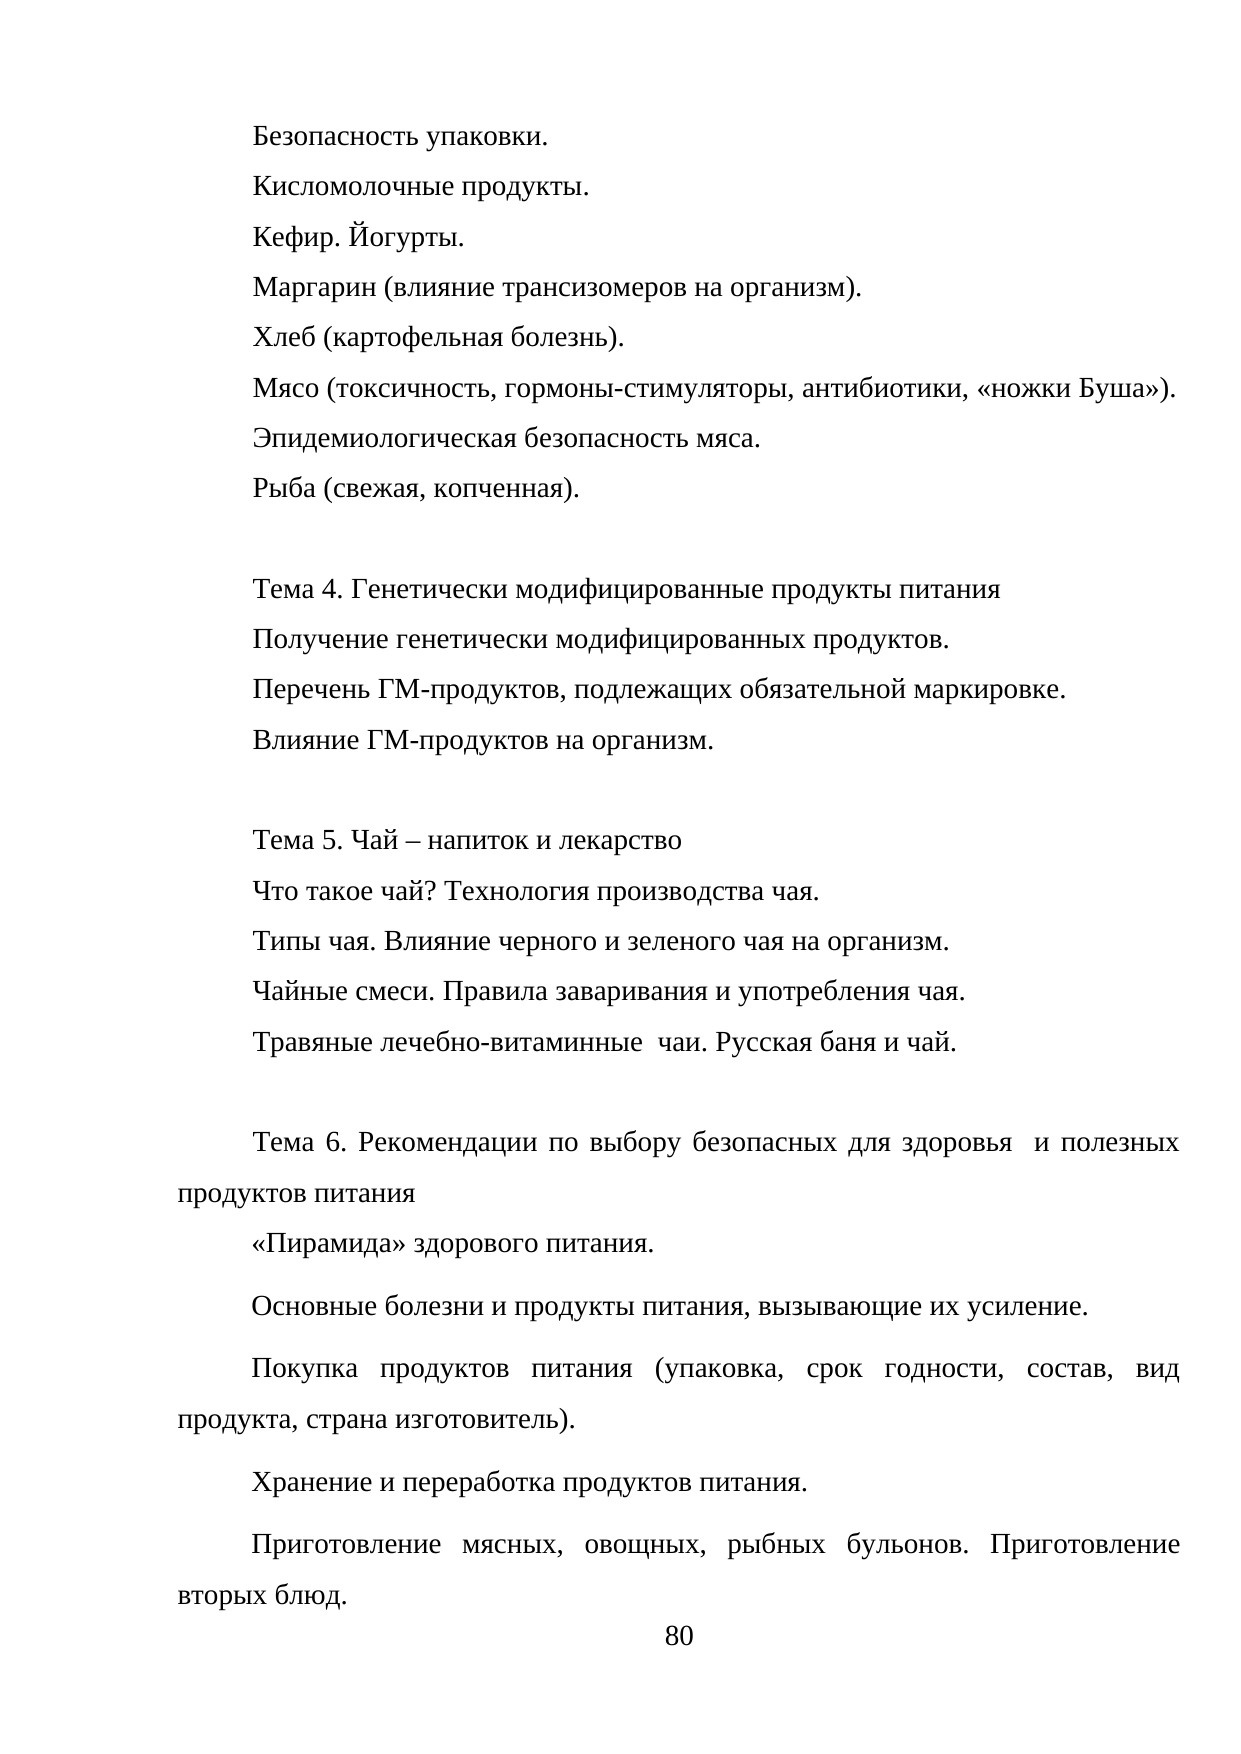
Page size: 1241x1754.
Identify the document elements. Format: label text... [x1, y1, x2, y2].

text Рыба (свежая, копченная). [177, 470, 1181, 504]
text Получение генетически модифицированных продуктов. [177, 621, 1181, 655]
text Кисломолочные продукты. [177, 168, 1181, 202]
text Хлеб (картофельная болезнь). [177, 319, 1181, 353]
text Эпидемиологическая безопасность мяса. [177, 420, 1181, 453]
text Кефир. Йогурты. [177, 219, 1181, 252]
text Травяные лечебно-витаминные чаи. Русская баня и чай. [177, 1024, 1181, 1057]
text Перечень ГМ-продуктов, подлежащих обязательной маркировке. [177, 672, 1181, 705]
text Тема 6. Рекомендации по выбору безопасных для здоровья и полезных продуктов питания [177, 1124, 1181, 1208]
text Приготовление мясных, овощных, рыбных бульонов. Приготовление вторых блюд. [177, 1527, 1181, 1610]
text Что такое чай? Технология производства чая. [177, 873, 1181, 906]
text Мясо (токсичность, гормоны-стимуляторы, антибиотики, «ножки Буша»). [177, 370, 1181, 403]
text Маргарин (влияние трансизомеров на организм). [177, 269, 1181, 303]
text «Пирамида» здорового питания. [177, 1225, 1181, 1258]
text Тема 5. Чай – напиток и лекарство [177, 822, 1181, 856]
text Безопасность упаковки. [177, 118, 1181, 152]
text Покупка продуктов питания (упаковка, срок годности, состав, вид продукта, страна изготовитель). [177, 1351, 1181, 1434]
text Тема 4. Генетически модифицированные продукты питания [177, 571, 1181, 604]
text Влияние ГМ-продуктов на организм. [177, 722, 1181, 755]
text Типы чая. Влияние черного и зеленого чая на организм. [177, 923, 1181, 957]
text Хранение и переработка продуктов питания. [177, 1464, 1181, 1497]
text Чайные смеси. Правила заваривания и употребления чая. [177, 973, 1181, 1007]
text Основные болезни и продукты питания, вызывающие их усиление. [177, 1288, 1181, 1321]
